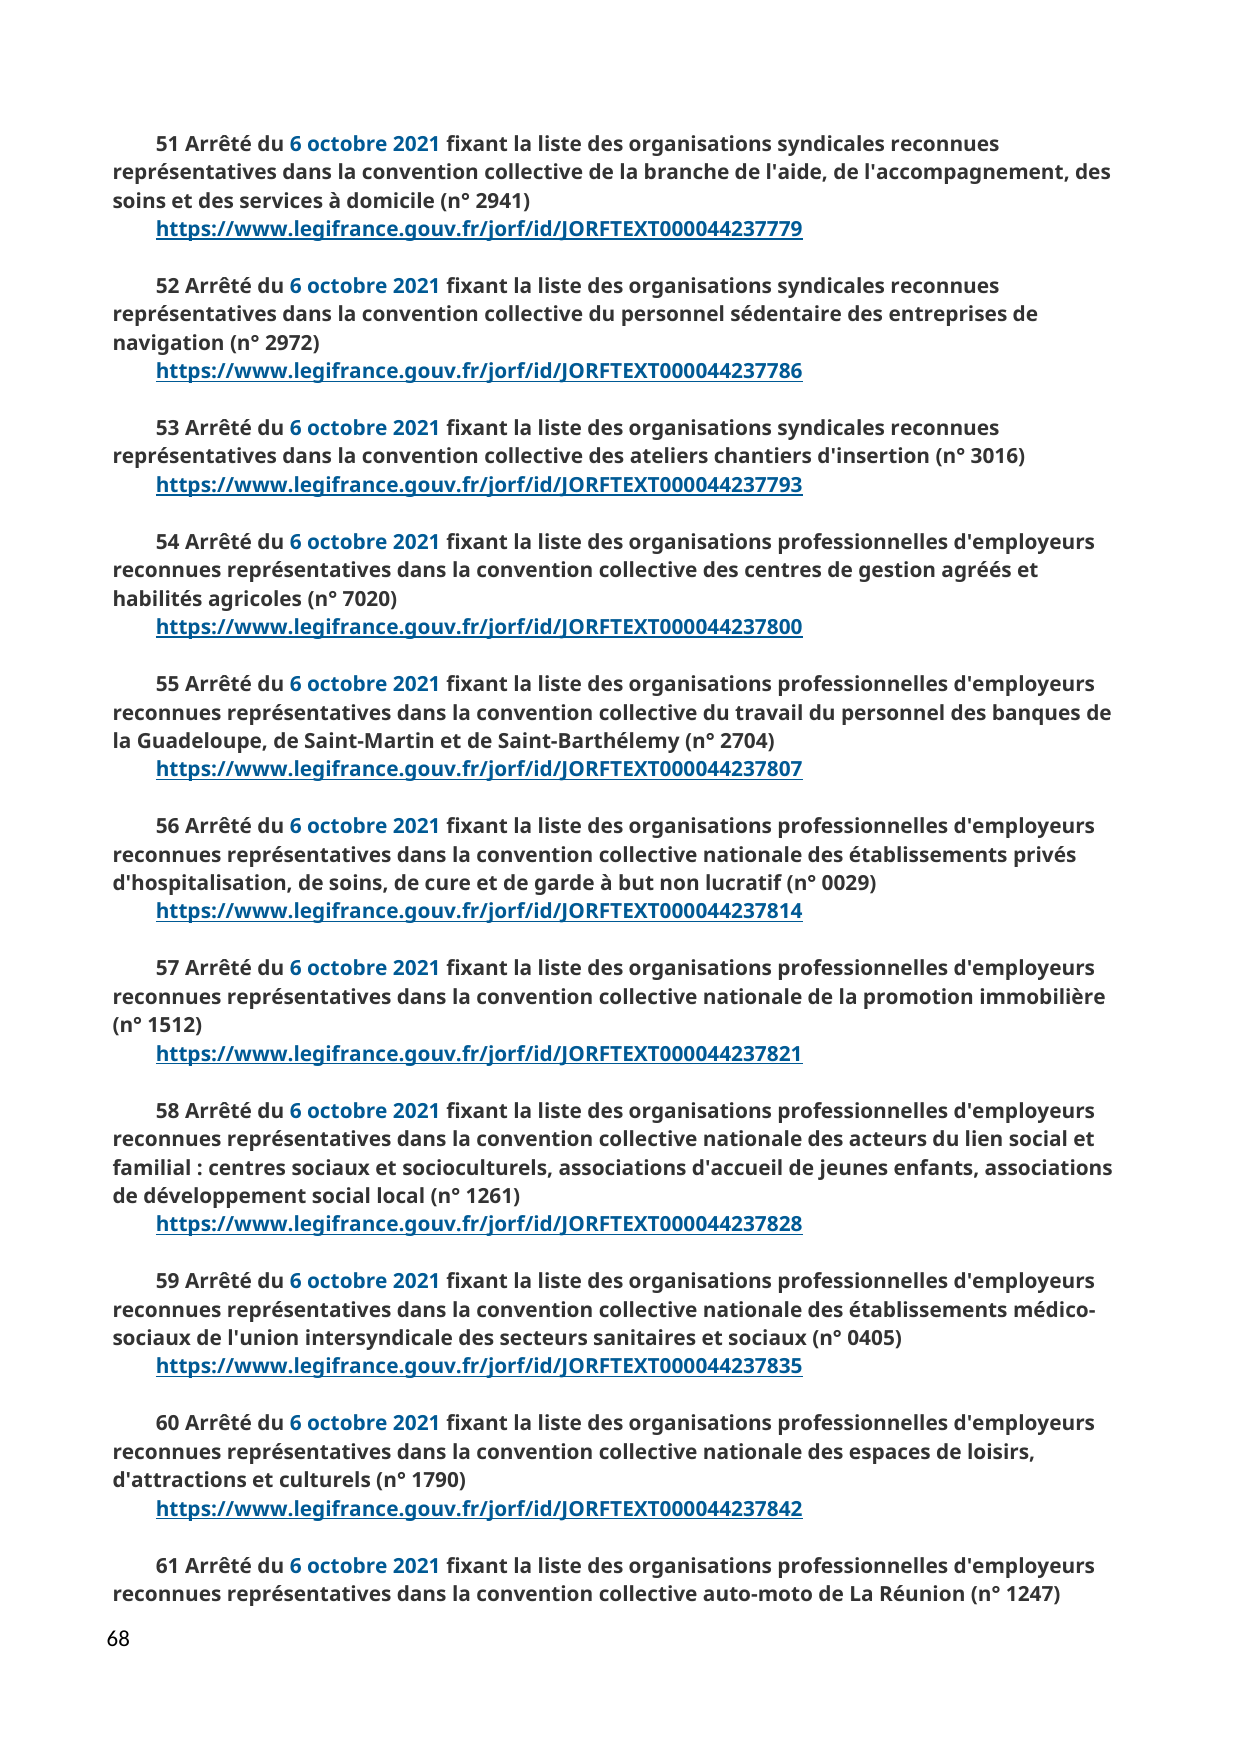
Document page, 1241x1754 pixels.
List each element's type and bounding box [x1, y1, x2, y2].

text [112, 100, 1122, 1608]
